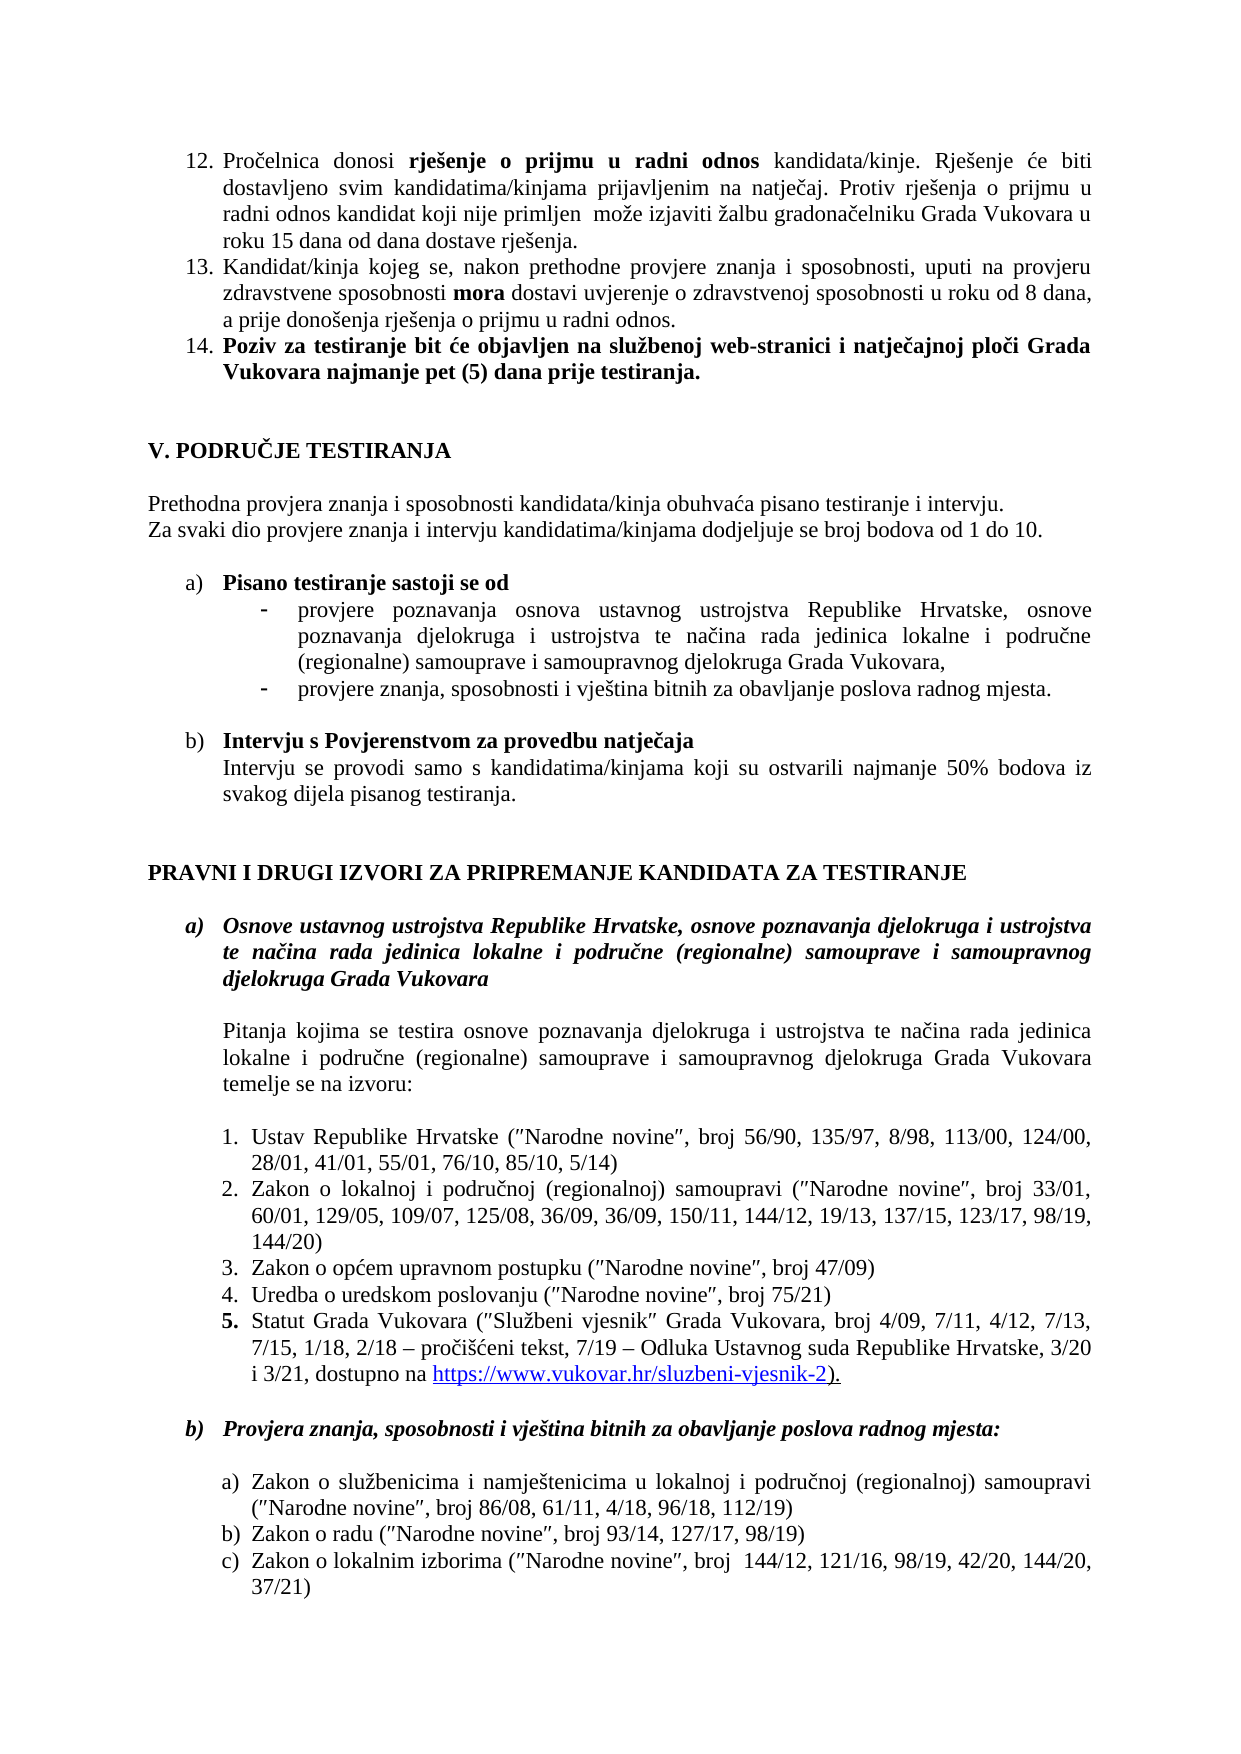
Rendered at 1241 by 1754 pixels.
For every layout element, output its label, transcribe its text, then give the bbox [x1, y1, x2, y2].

text Za svaki dio provjere znanja i intervju kandidatima/kinjama dodjeljuje se broj bodova od 1 do 10. [148, 517, 1093, 543]
list Pročelnica donosi rješenje o prijmu u radni odnos kandidata/kinje. Rješenje će biti dostavljeno svim kandidatima/kinjama prijavljenim na natječaj. Protiv rješenja o prijmu u radni odnos kandidat koji nije primljen može izjaviti žalbu gradonačelniku Grada Vukovara u roku 15 dana od dana dostave rješenja. [185, 148, 1093, 253]
text Intervju se provodi samo s kandidatima/kinjama koji su ostvarili najmanje 50% bodova iz svakog dijela pisanog testiranja. [223, 754, 1093, 806]
list Zakon o službenicima i namještenicima u lokalnoj i područnoj (regionalnoj) samoupravi (″Narodne novine″, broj 86/08, 61/11, 4/18, 96/18, 112/19) [221, 1468, 1093, 1520]
text Prethodna provjera znanja i sposobnosti kandidata/kinja obuhvaća pisano testiranje i intervju. [148, 490, 1093, 517]
list Poziv za testiranje bit će objavljen na službenoj web-stranici i natječajnoj ploči Grada Vukovara najmanje pet (5) dana prije testiranja. [185, 332, 1093, 385]
list Intervju s Povjerenstvom za provedbu natječaja [185, 727, 1093, 754]
list Zakon o lokalnim izborima (″Narodne novine″, broj 144/12, 121/16, 98/19, 42/20, 144/20, 37/21) [221, 1547, 1093, 1599]
list Zakon o radu (″Narodne novine″, broj 93/14, 127/17, 98/19) [221, 1520, 1093, 1547]
list provjere znanja, sposobnosti i vještina bitnih za obavljanje poslova radnog mjesta. [260, 675, 1093, 701]
list Ustav Republike Hrvatske (″Narodne novine″, broj 56/90, 135/97, 8/98, 113/00, 124/00, 28/01, 41/01, 55/01, 76/10, 85/10, 5/14) [221, 1123, 1093, 1175]
list Statut Grada Vukovara (″Službeni vjesnik″ Grada Vukovara, broj 4/09, 7/11, 4/12, 7/13, 7/15, 1/18, 2/18 – pročišćeni tekst, 7/19 – Odluka Ustavnog suda Republike Hrvatske, 3/20 i 3/21, dostupno na https://www.vukovar.hr/sluzbeni-vjesnik-2). [221, 1307, 1093, 1386]
list provjere poznavanja osnova ustavnog ustrojstva Republike Hrvatske, osnove poznavanja djelokruga i ustrojstva te načina rada jedinica lokalne i područne (regionalne) samouprave i samoupravnog djelokruga Grada Vukovara, [260, 596, 1093, 675]
list Provjera znanja, sposobnosti i vještina bitnih za obavljanje poslova radnog mjesta: [185, 1415, 1093, 1441]
list Pisano testiranje sastoji se od [185, 569, 1093, 596]
text Pitanja kojima se testira osnove poznavanja djelokruga i ustrojstva te načina rada jedinica lokalne i područne (regionalne) samouprave i samoupravnog djelokruga Grada Vukovara temelje se na izvoru: [223, 1017, 1093, 1096]
text V. PODRUČJE TESTIRANJA [148, 437, 1093, 464]
list Uredba o uredskom poslovanju (″Narodne novine″, broj 75/21) [221, 1281, 1093, 1307]
list Zakon o općem upravnom postupku (″Narodne novine″, broj 47/09) [221, 1254, 1093, 1281]
list Kandidat/kinja kojeg se, nakon prethodne provjere znanja i sposobnosti, uputi na provjeru zdravstvene sposobnosti mora dostavi uvjerenje o zdravstvenoj sposobnosti u roku od 8 dana, a prije donošenja rješenja o prijmu u radni odnos. [185, 253, 1093, 332]
list Zakon o lokalnoj i područnoj (regionalnoj) samoupravi (″Narodne novine″, broj 33/01, 60/01, 129/05, 109/07, 125/08, 36/09, 36/09, 150/11, 144/12, 19/13, 137/15, 123/17, 98/19, 144/20) [221, 1175, 1093, 1254]
text PRAVNI I DRUGI IZVORI ZA PRIPREMANJE KANDIDATA ZA TESTIRANJE [148, 859, 1093, 886]
list Osnove ustavnog ustrojstva Republike Hrvatske, osnove poznavanja djelokruga i ustrojstva te načina rada jedinica lokalne i područne (regionalne) samouprave i samoupravnog djelokruga Grada Vukovara [185, 912, 1093, 991]
